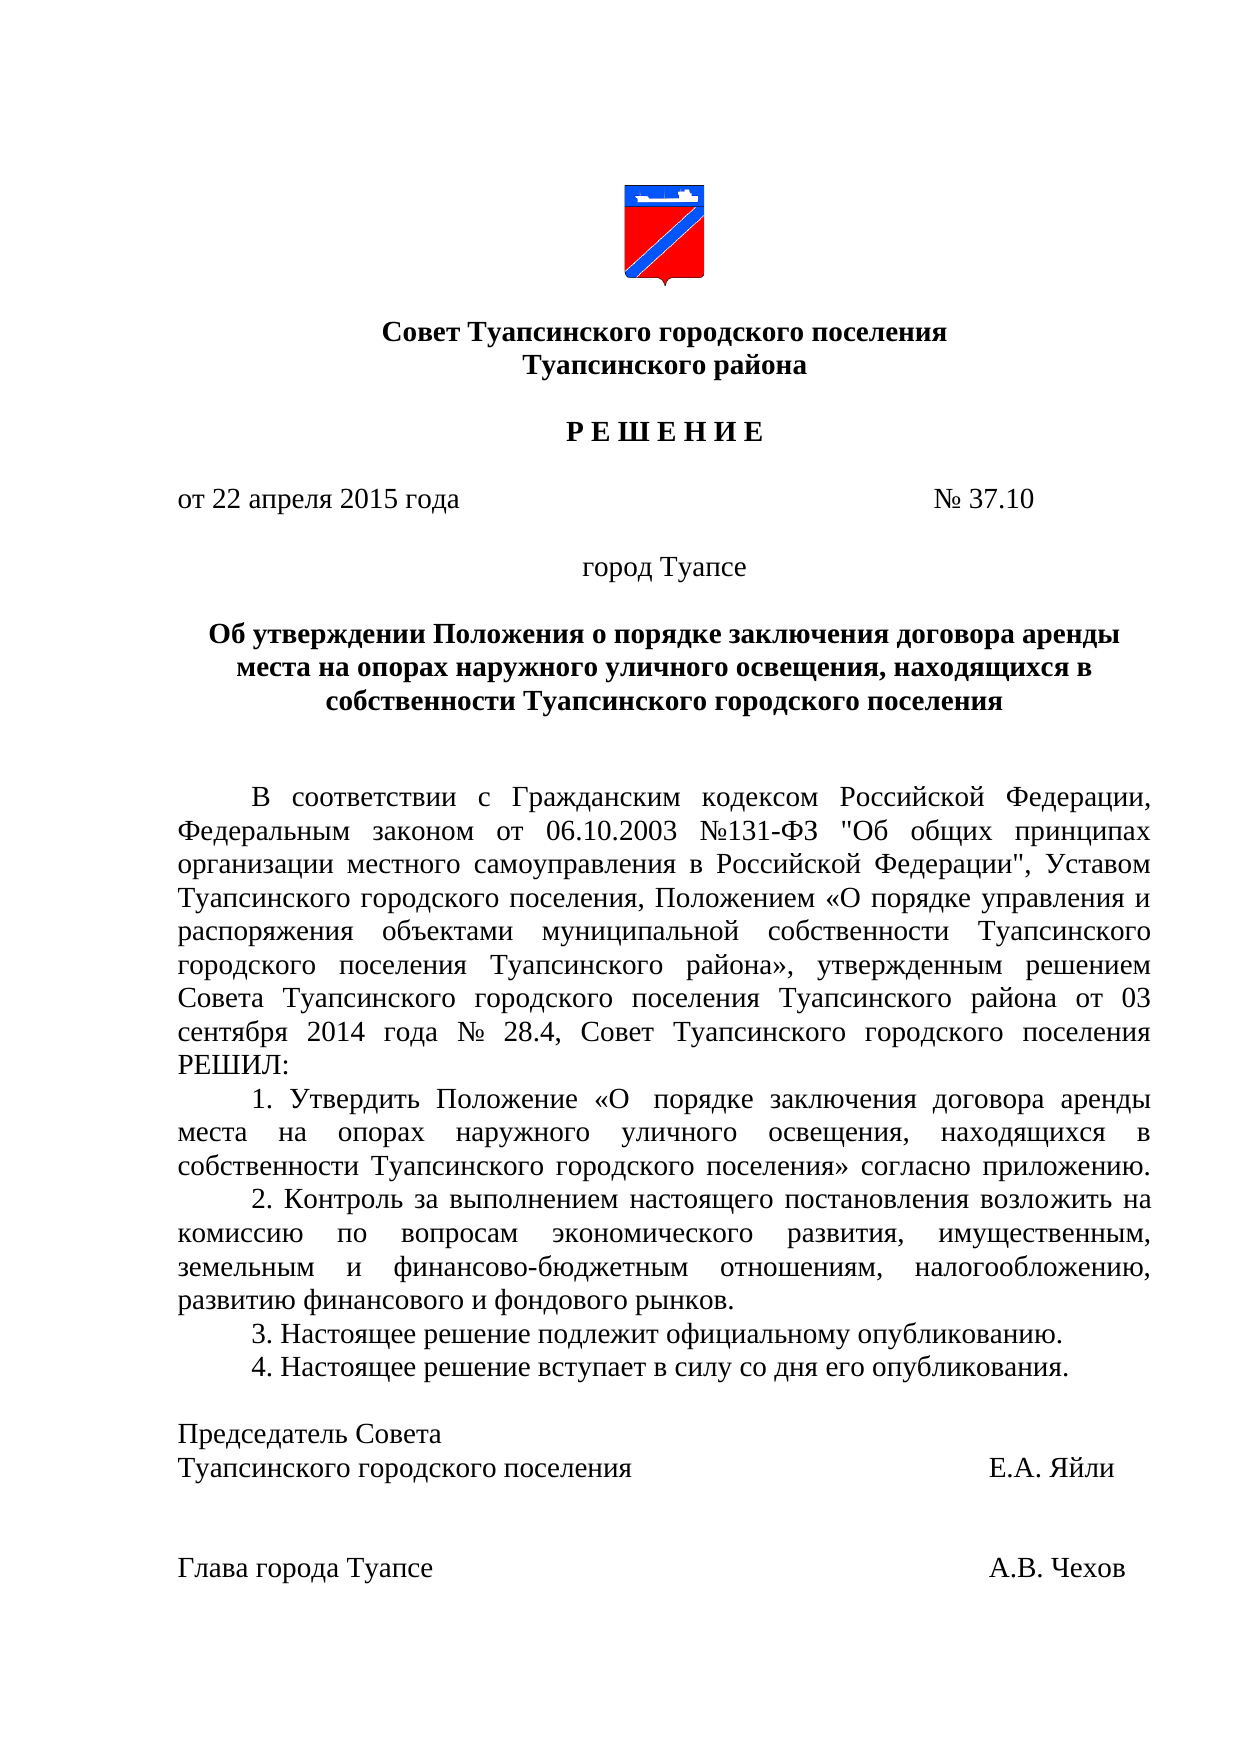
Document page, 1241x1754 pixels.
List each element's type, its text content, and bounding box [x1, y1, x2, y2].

text В соответствии с Гражданским кодексом Российской Федерации, Федеральным законом от 06.10.2003 №131-ФЗ "Об общих принципах организации местного самоуправления в Российской Федерации", Уставом Туапсинского городского поселения, Положением «О порядке управления и распоряжения объектами муниципальной собственности Туапсинского городского поселения Туапсинского района», утвержденным решением Совета Туапсинского городского поселения Туапсинского района от 03 сентября 2014 года № 28.4, Совет Туапсинского городского поселения РЕШИЛ: [177, 779, 1152, 1081]
text 3. Настоящее решение подлежит официальному опубликованию. [177, 1316, 1152, 1349]
text Совет Туапсинского городского поселения [177, 314, 1152, 347]
text 1. Утвердить Положение «О порядке заключения договора аренды места на опорах наружного уличного освещения, находящихся в собственности Туапсинского городского поселения» согласно приложению. 2. Контроль за выполнением настоящего постановления возложить на комиссию по вопросам экономического развития, имущественным, земельным и финансово-бюджетным отношениям, налогообложению, развитию финансового и фондового рынков. [177, 1081, 1152, 1316]
text 4. Настоящее решение вступает в силу со дня его опубликования. [177, 1349, 1152, 1383]
text Об утверждении Положения о порядке заключения договора аренды места на опорах наружного уличного освещения, находящихся в собственности Туапсинского городского поселения [177, 616, 1152, 716]
text Туапсинского района [177, 347, 1152, 381]
text от 22 апреля 2015 года № 37.10 [177, 482, 1152, 515]
text Председатель Совета [177, 1416, 1152, 1450]
text город Туапсе [177, 549, 1152, 582]
text Глава города Туапсе А.В. Чехов [177, 1517, 1152, 1584]
text Р Е Ш Е Н И Е [177, 414, 1152, 448]
text Туапсинского городского поселения Е.А. Яйли [177, 1450, 1152, 1483]
